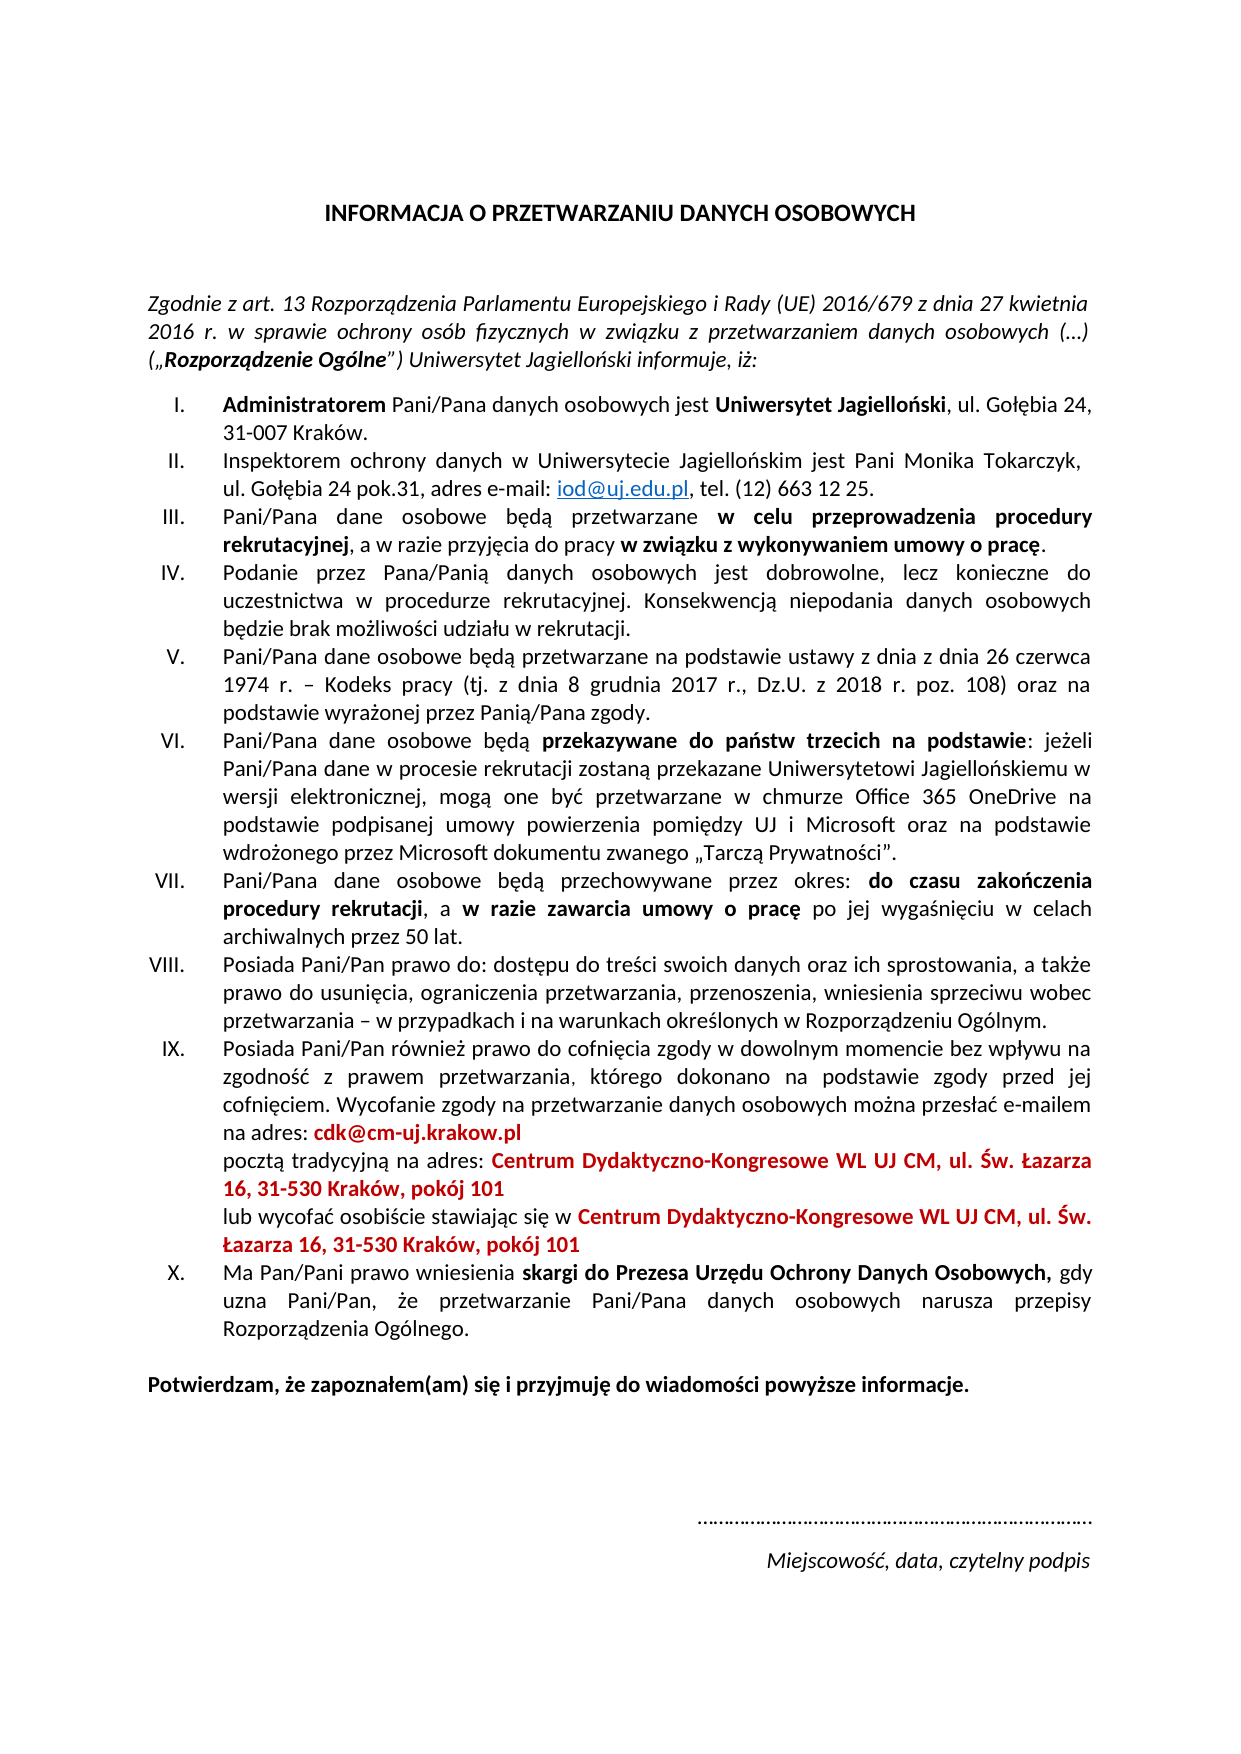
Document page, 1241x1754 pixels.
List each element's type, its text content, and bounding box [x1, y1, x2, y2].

list Ma Pan/Pani prawo wniesienia skargi do Prezesa Urzędu Ochrony Danych Osobowych, gdy uzna Pani/Pan, że przetwarzanie Pani/Pana danych osobowych narusza przepisy Rozporządzenia Ogólnego. [185, 1258, 1093, 1342]
text pocztą tradycyjną na adres: Centrum Dydaktyczno-Kongresowe WL UJ CM, ul. Św. Łazarza 16, 31-530 Kraków, pokój 101 [223, 1146, 1093, 1202]
list Administratorem Pani/Pana danych osobowych jest Uniwersytet Jagielloński, ul. Gołębia 24, 31-007 Kraków. [185, 390, 1093, 446]
list Pani/Pana dane osobowe będą przetwarzane na podstawie ustawy z dnia z dnia 26 czerwca 1974 r. – Kodeks pracy (tj. z dnia 8 grudnia 2017 r., Dz.U. z 2018 r. poz. 108) oraz na podstawie wyrażonej przez Panią/Pana zgody. [185, 642, 1093, 726]
text ………………………………………………………………… [148, 1502, 1093, 1530]
text INFORMACJA O PRZETWARZANIU DANYCH OSOBOWYCH [148, 197, 1093, 228]
list Pani/Pana dane osobowe będą przetwarzane w celu przeprowadzenia procedury rekrutacyjnej, a w razie przyjęcia do pracy w związku z wykonywaniem umowy o pracę. [185, 502, 1093, 558]
list Pani/Pana dane osobowe będą przechowywane przez okres: do czasu zakończenia procedury rekrutacji, a w razie zawarcia umowy o pracę po jej wygaśnięciu w celach archiwalnych przez 50 lat. [185, 866, 1093, 950]
list Podanie przez Pana/Panią danych osobowych jest dobrowolne, lecz konieczne do uczestnictwa w procedurze rekrutacyjnej. Konsekwencją niepodania danych osobowych będzie brak możliwości udziału w rekrutacji. [185, 558, 1093, 642]
text Miejscowość, data, czytelny podpis [148, 1547, 1093, 1575]
list Inspektorem ochrony danych w Uniwersytecie Jagiellońskim jest Pani Monika Tokarczyk, ul. Gołębia 24 pok.31, adres e-mail: iod@uj.edu.pl, tel. (12) 663 12 25. [185, 446, 1093, 502]
text lub wycofać osobiście stawiając się w Centrum Dydaktyczno-Kongresowe WL UJ CM, ul. Św. Łazarza 16, 31-530 Kraków, pokój 101 [223, 1202, 1093, 1258]
list Posiada Pani/Pan również prawo do cofnięcia zgody w dowolnym momencie bez wpływu na zgodność z prawem przetwarzania, którego dokonano na podstawie zgody przed jej cofnięciem. Wycofanie zgody na przetwarzanie danych osobowych można przesłać e-mailem na adres: cdk@cm-uj.krakow.pl [185, 1034, 1093, 1146]
text Zgodnie z art. 13 Rozporządzenia Parlamentu Europejskiego i Rady (UE) 2016/679 z dnia 27 kwietnia 2016 r. w sprawie ochrony osób fizycznych w związku z przetwarzaniem danych osobowych (…) („Rozporządzenie Ogólne”) Uniwersytet Jagielloński informuje, iż: [148, 289, 1093, 373]
list Posiada Pani/Pan prawo do: dostępu do treści swoich danych oraz ich sprostowania, a także prawo do usunięcia, ograniczenia przetwarzania, przenoszenia, wniesienia sprzeciwu wobec przetwarzania – w przypadkach i na warunkach określonych w Rozporządzeniu Ogólnym. [185, 950, 1093, 1034]
text Potwierdzam, że zapoznałem(am) się i przyjmuję do wiadomości powyższe informacje. [148, 1371, 1093, 1398]
list Pani/Pana dane osobowe będą przekazywane do państw trzecich na podstawie: jeżeli Pani/Pana dane w procesie rekrutacji zostaną przekazane Uniwersytetowi Jagiellońskiemu w wersji elektronicznej, mogą one być przetwarzane w chmurze Office 365 OneDrive na podstawie podpisanej umowy powierzenia pomiędzy UJ i Microsoft oraz na podstawie wdrożonego przez Microsoft dokumentu zwanego „Tarczą Prywatności”. [185, 726, 1093, 866]
